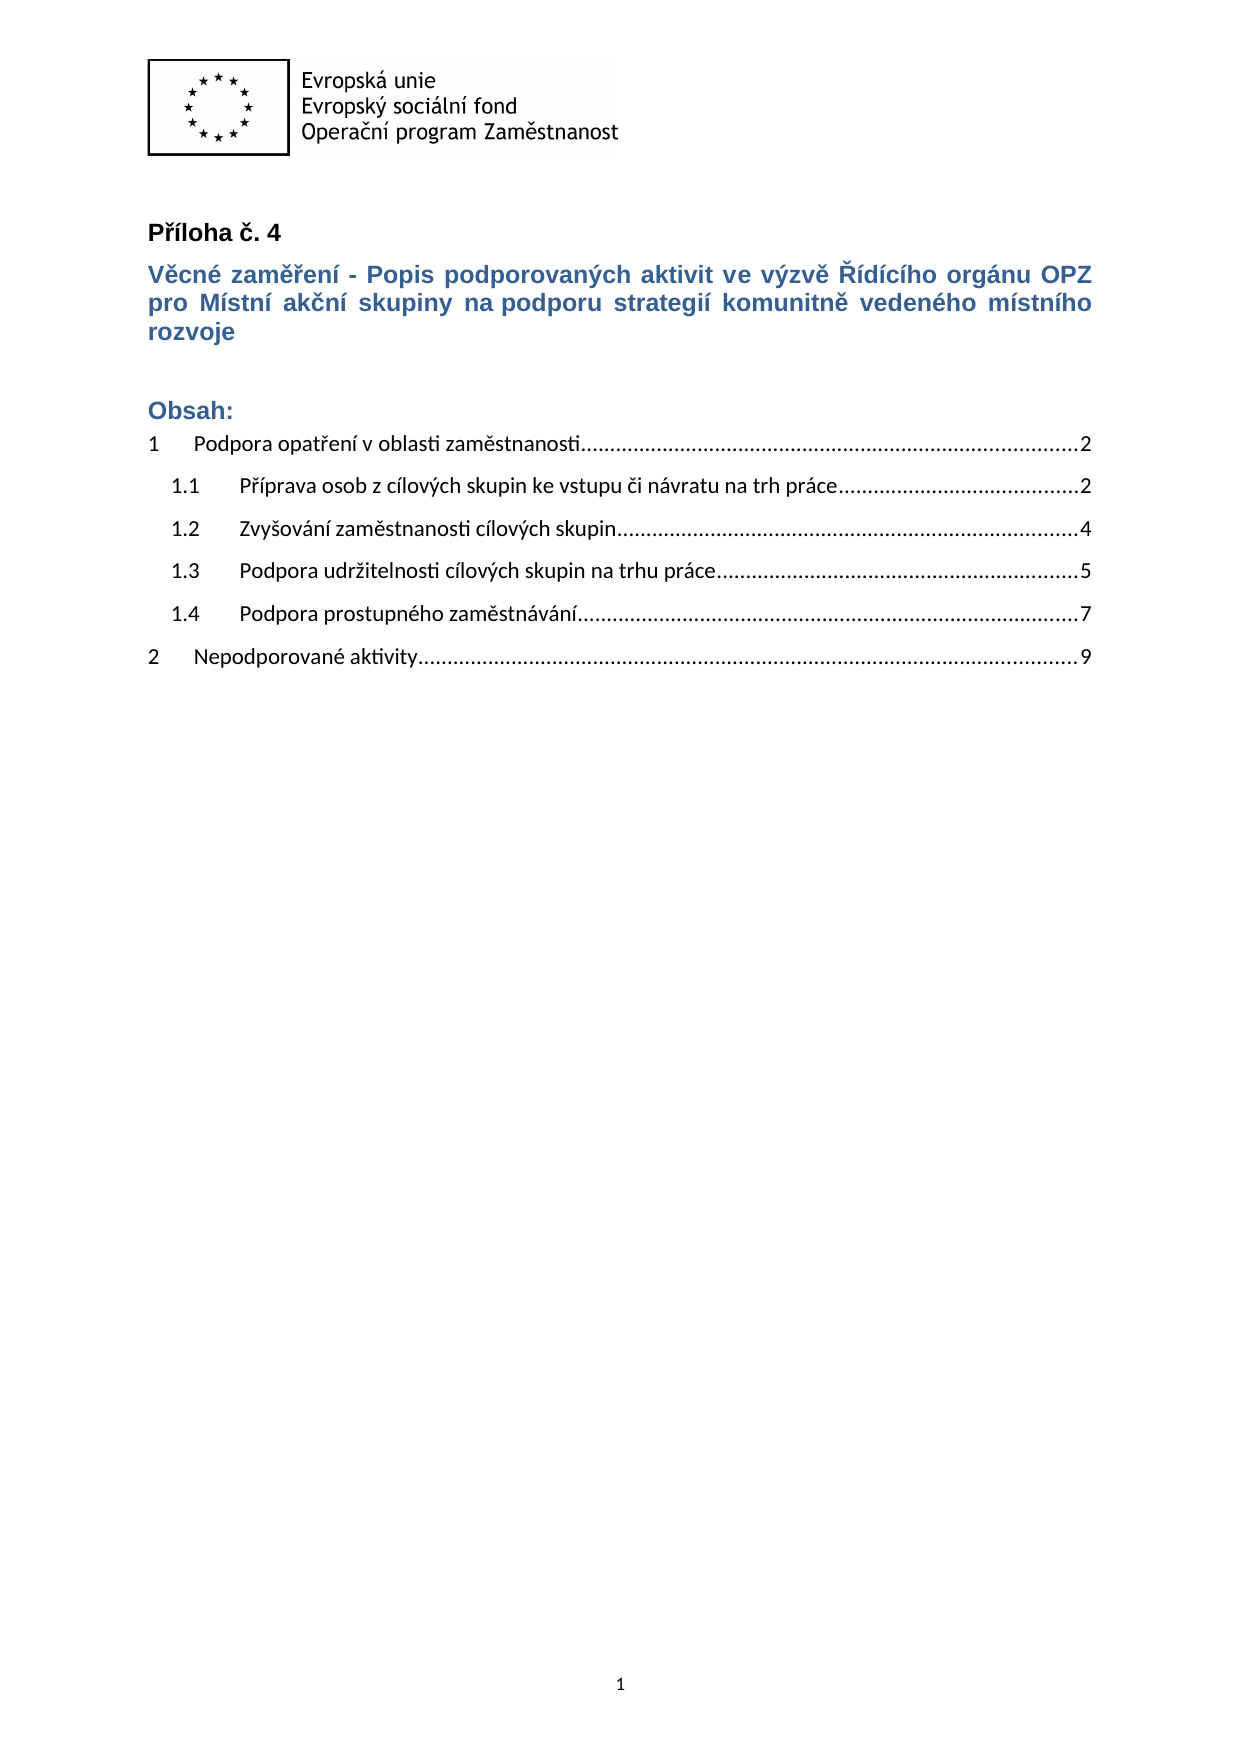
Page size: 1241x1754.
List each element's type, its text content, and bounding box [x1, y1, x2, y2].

text Příloha č. 4 [148, 218, 1092, 247]
text Věcné zaměření - Popis podporovaných aktivit ve výzvě Řídícího orgánu OPZ pro Místní akční skupiny na podporu strategií komunitně vedeného místního rozvoje [148, 259, 1092, 346]
picture [147, 59, 618, 156]
